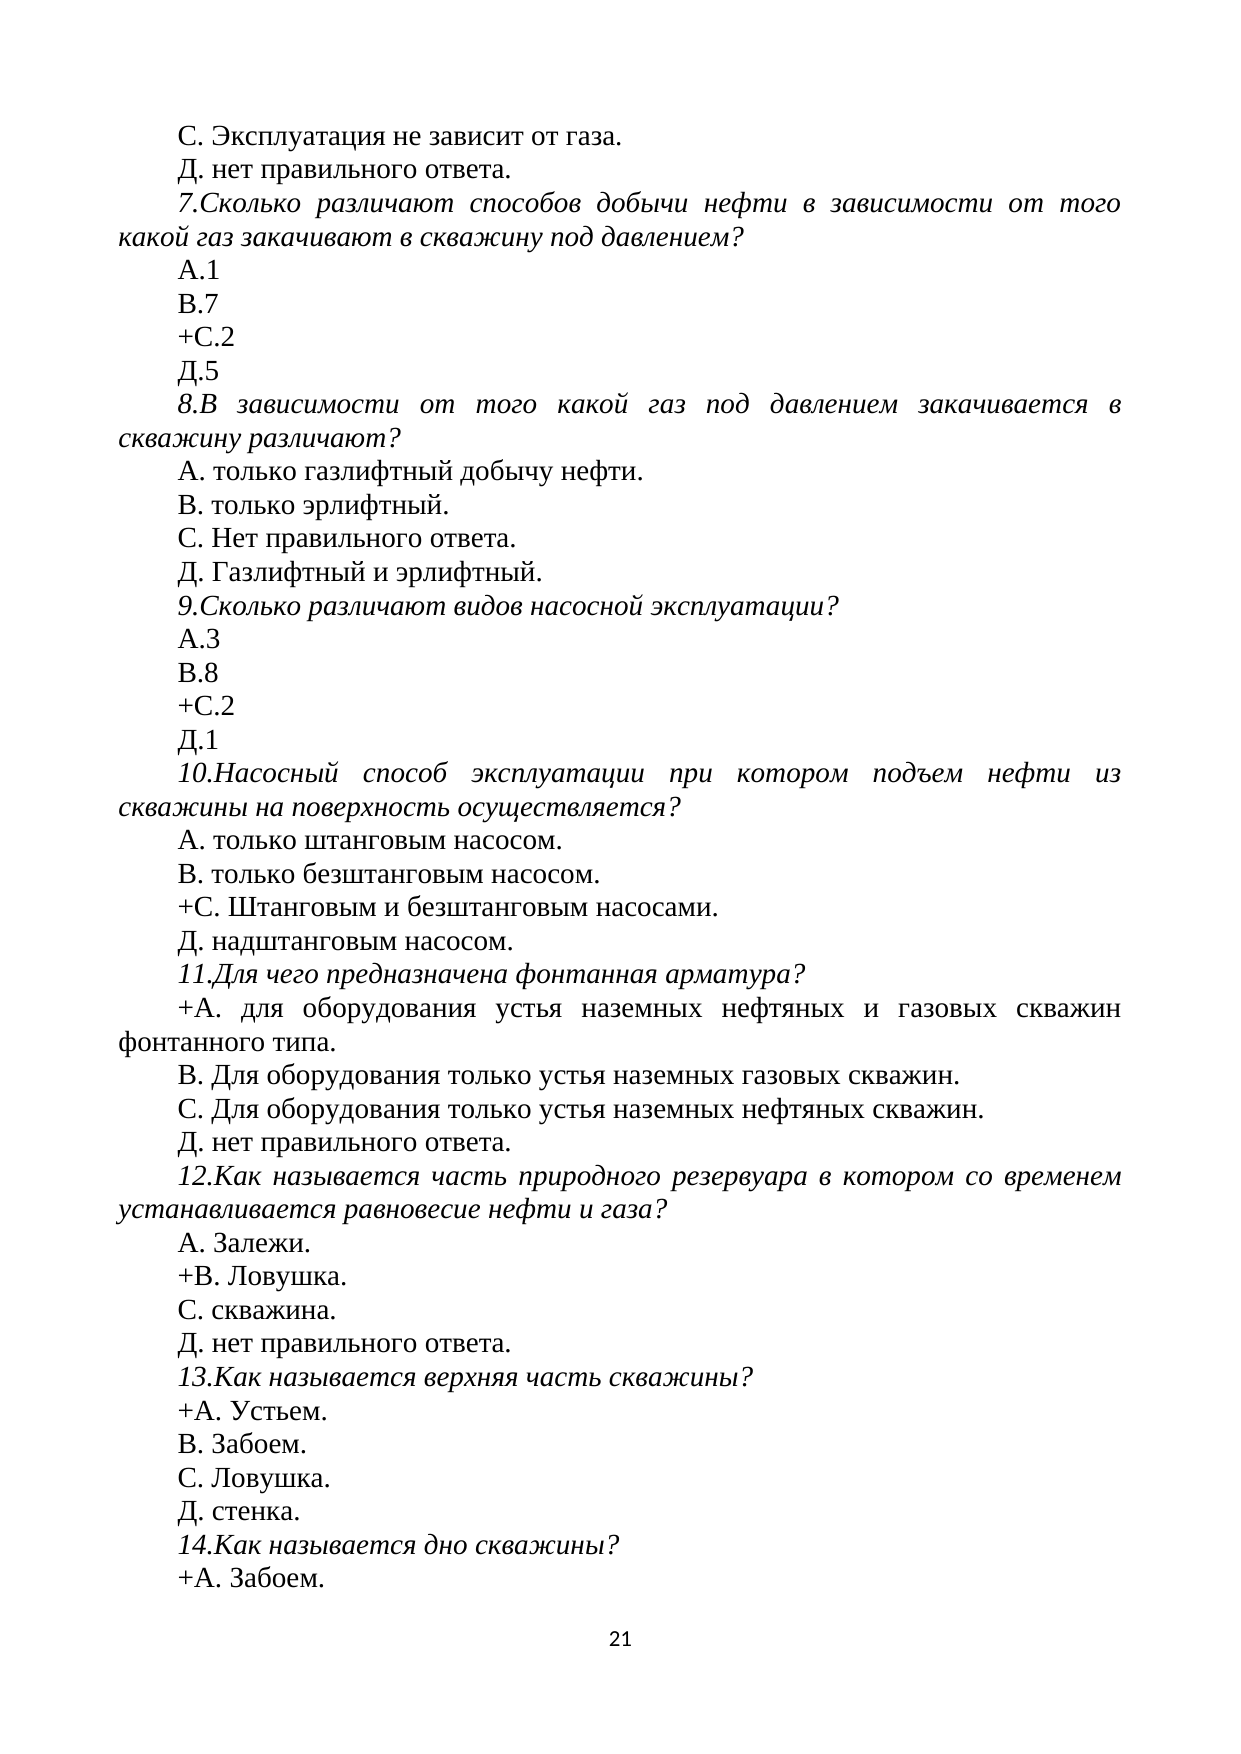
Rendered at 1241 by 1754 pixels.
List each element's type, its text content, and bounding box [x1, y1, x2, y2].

text В.7 [118, 286, 1122, 319]
text 11.Для чего предназначена фонтанная арматура? [118, 957, 1122, 990]
text 9.Сколько различают видов насосной эксплуатации? [118, 588, 1122, 621]
text 7.Сколько различают способов добычи нефти в зависимости от того какой газ закачивают в скважину под давлением? [118, 185, 1122, 252]
text В. только эрлифтный. [118, 487, 1122, 521]
text В. только безштанговым насосом. [118, 856, 1122, 889]
text +С. Штанговым и безштанговым насосами. [118, 889, 1122, 923]
text С. скважина. [118, 1292, 1122, 1326]
text Д. стенка. [118, 1493, 1122, 1527]
text А. только газлифтный добычу нефти. [118, 453, 1122, 487]
text 12.Как называется часть природного резервуара в котором со временем устанавливается равновесие нефти и газа? [118, 1158, 1122, 1225]
text Д. нет правильного ответа. [118, 1124, 1122, 1158]
text Д. надштанговым насосом. [118, 923, 1122, 957]
text А.1 [118, 252, 1122, 286]
text А. только штанговым насосом. [118, 822, 1122, 856]
text Д. нет правильного ответа. [118, 1326, 1122, 1359]
text 14.Как называется дно скважины? [118, 1527, 1122, 1560]
text +В. Ловушка. [118, 1258, 1122, 1292]
text Д.1 [118, 722, 1122, 755]
text В. Забоем. [118, 1426, 1122, 1460]
text А. Залежи. [118, 1225, 1122, 1258]
text +С.2 [118, 319, 1122, 353]
text Д.5 [118, 353, 1122, 386]
text В. Для оборудования только устья наземных газовых скважин. [118, 1057, 1122, 1091]
text +С.2 [118, 688, 1122, 722]
text Д. Газлифтный и эрлифтный. [118, 554, 1122, 588]
text С. Эксплуатация не зависит от газа. [118, 118, 1122, 152]
text 13.Как называется верхняя часть скважины? [118, 1359, 1122, 1393]
text 10.Насосный способ эксплуатации при котором подъем нефти из скважины на поверхность осуществляется? [118, 755, 1122, 822]
text Д. нет правильного ответа. [118, 152, 1122, 185]
text А.3 [118, 621, 1122, 655]
text 8.В зависимости от того какой газ под давлением закачивается в скважину различают? [118, 386, 1122, 453]
text С. Нет правильного ответа. [118, 521, 1122, 554]
text С. Для оборудования только устья наземных нефтяных скважин. [118, 1091, 1122, 1124]
text В.8 [118, 655, 1122, 688]
text +А. Забоем. [118, 1560, 1122, 1594]
text С. Ловушка. [118, 1460, 1122, 1493]
text +А. Устьем. [118, 1393, 1122, 1426]
text +А. для оборудования устья наземных нефтяных и газовых скважин фонтанного типа. [118, 990, 1122, 1057]
